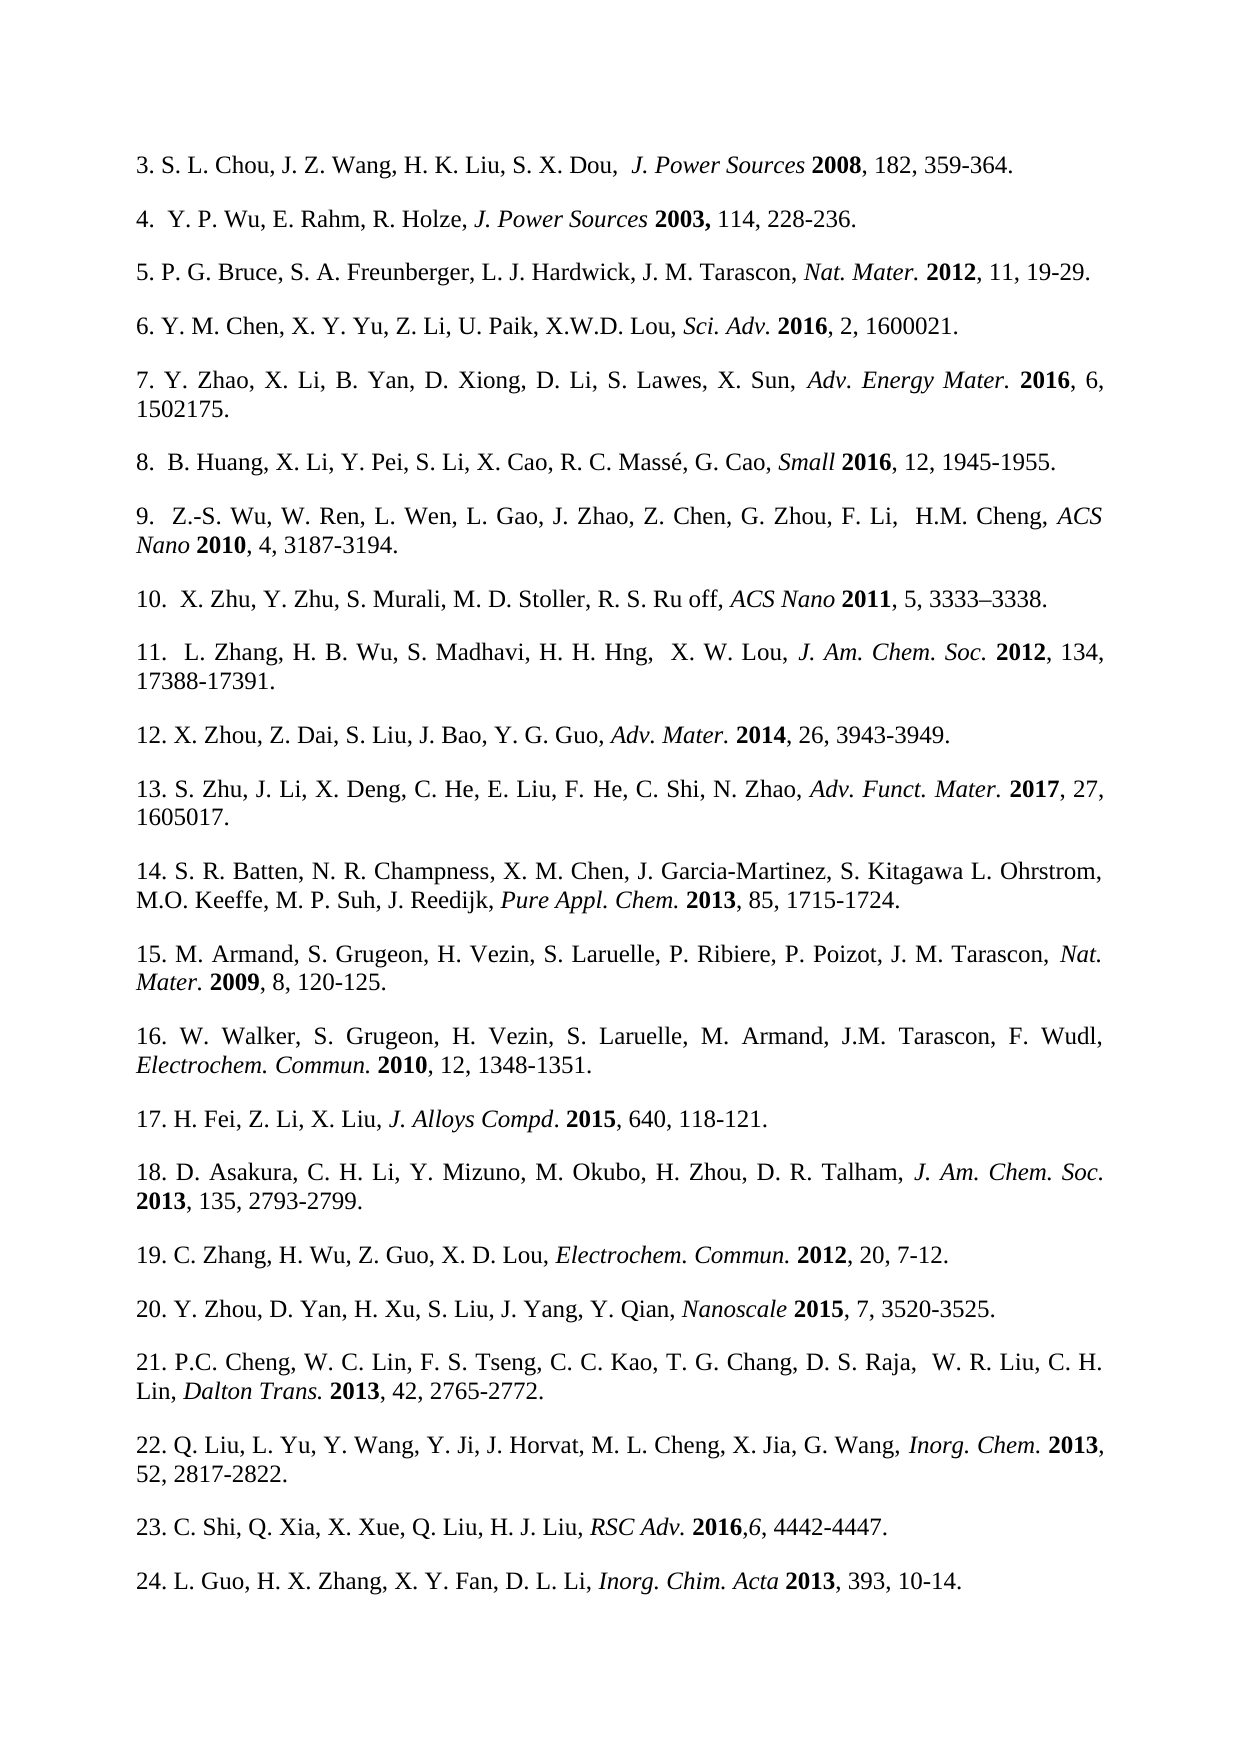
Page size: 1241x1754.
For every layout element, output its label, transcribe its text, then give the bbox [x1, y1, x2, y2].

text 16. W. Walker, S. Grugeon, H. Vezin, S. Laruelle, M. Armand, J.M. Tarascon, F. Wudl, Electrochem. Commun. 2010, 12, 1348-1351. [136, 1021, 1104, 1079]
text 15. M. Armand, S. Grugeon, H. Vezin, S. Laruelle, P. Ribiere, P. Poizot, J. M. Tarascon, Nat. Mater. 2009, 8, 120-125. [136, 939, 1104, 996]
text 6. Y. M. Chen, X. Y. Yu, Z. Li, U. Paik, X.W.D. Lou, Sci. Adv. 2016, 2, 1600021. [136, 311, 1104, 340]
text 18. D. Asakura, C. H. Li, Y. Mizuno, M. Okubo, H. Zhou, D. R. Talham, J. Am. Chem. Soc. 2013, 135, 2793-2799. [136, 1157, 1104, 1215]
text 22. Q. Liu, L. Yu, Y. Wang, Y. Ji, J. Horvat, M. L. Cheng, X. Jia, G. Wang, Inorg. Chem. 2013, 52, 2817-2822. [136, 1430, 1104, 1487]
text 13. S. Zhu, J. Li, X. Deng, C. He, E. Liu, F. He, C. Shi, N. Zhao, Adv. Funct. Mater. 2017, 27, 1605017. [136, 774, 1104, 831]
text 5. P. G. Bruce, S. A. Freunberger, L. J. Hardwick, J. M. Tarascon, Nat. Mater. 2012, 11, 19-29. [136, 257, 1104, 286]
text 8. B. Huang, X. Li, Y. Pei, S. Li, X. Cao, R. C. Massé, G. Cao, Small 2016, 12, 1945-1955. [136, 447, 1104, 476]
text 3. S. L. Chou, J. Z. Wang, H. K. Liu, S. X. Dou, J. Power Sources 2008, 182, 359-364. [136, 150, 1104, 179]
text 10. X. Zhu, Y. Zhu, S. Murali, M. D. Stoller, R. S. Ru off, ACS Nano 2011, 5, 3333–3338. [136, 584, 1104, 612]
text 12. X. Zhou, Z. Dai, S. Liu, J. Bao, Y. G. Guo, Adv. Mater. 2014, 26, 3943-3949. [136, 720, 1104, 749]
text 4. Y. P. Wu, E. Rahm, R. Holze, J. Power Sources 2003, 114, 228-236. [136, 204, 1104, 232]
text 17. H. Fei, Z. Li, X. Liu, J. Alloys Compd. 2015, 640, 118-121. [136, 1104, 1104, 1132]
text 7. Y. Zhao, X. Li, B. Yan, D. Xiong, D. Li, S. Lawes, X. Sun, Adv. Energy Mater. 2016, 6, 1502175. [136, 365, 1104, 422]
text 23. C. Shi, Q. Xia, X. Xue, Q. Liu, H. J. Liu, RSC Adv. 2016,6, 4442-4447. [136, 1512, 1104, 1541]
text 19. C. Zhang, H. Wu, Z. Guo, X. D. Lou, Electrochem. Commun. 2012, 20, 7-12. [136, 1240, 1104, 1269]
text 24. L. Guo, H. X. Zhang, X. Y. Fan, D. L. Li, Inorg. Chim. Acta 2013, 393, 10-14. [136, 1566, 1104, 1595]
text 20. Y. Zhou, D. Yan, H. Xu, S. Liu, J. Yang, Y. Qian, Nanoscale 2015, 7, 3520-3525. [136, 1294, 1104, 1322]
text 11. L. Zhang, H. B. Wu, S. Madhavi, H. H. Hng, X. W. Lou, J. Am. Chem. Soc. 2012, 134, 17388-17391. [136, 637, 1104, 695]
text 14. S. R. Batten, N. R. Champness, X. M. Chen, J. Garcia-Martinez, S. Kitagawa L. Ohrstrom, M.O. Keeffe, M. P. Suh, J. Reedijk, Pure Appl. Chem. 2013, 85, 1715-1724. [136, 856, 1104, 914]
text 21. P.C. Cheng, W. C. Lin, F. S. Tseng, C. C. Kao, T. G. Chang, D. S. Raja, W. R. Liu, C. H. Lin, Dalton Trans. 2013, 42, 2765-2772. [136, 1347, 1104, 1405]
text 9. Z.-S. Wu, W. Ren, L. Wen, L. Gao, J. Zhao, Z. Chen, G. Zhou, F. Li, H.M. Cheng, ACS Nano 2010, 4, 3187-3194. [136, 501, 1104, 559]
